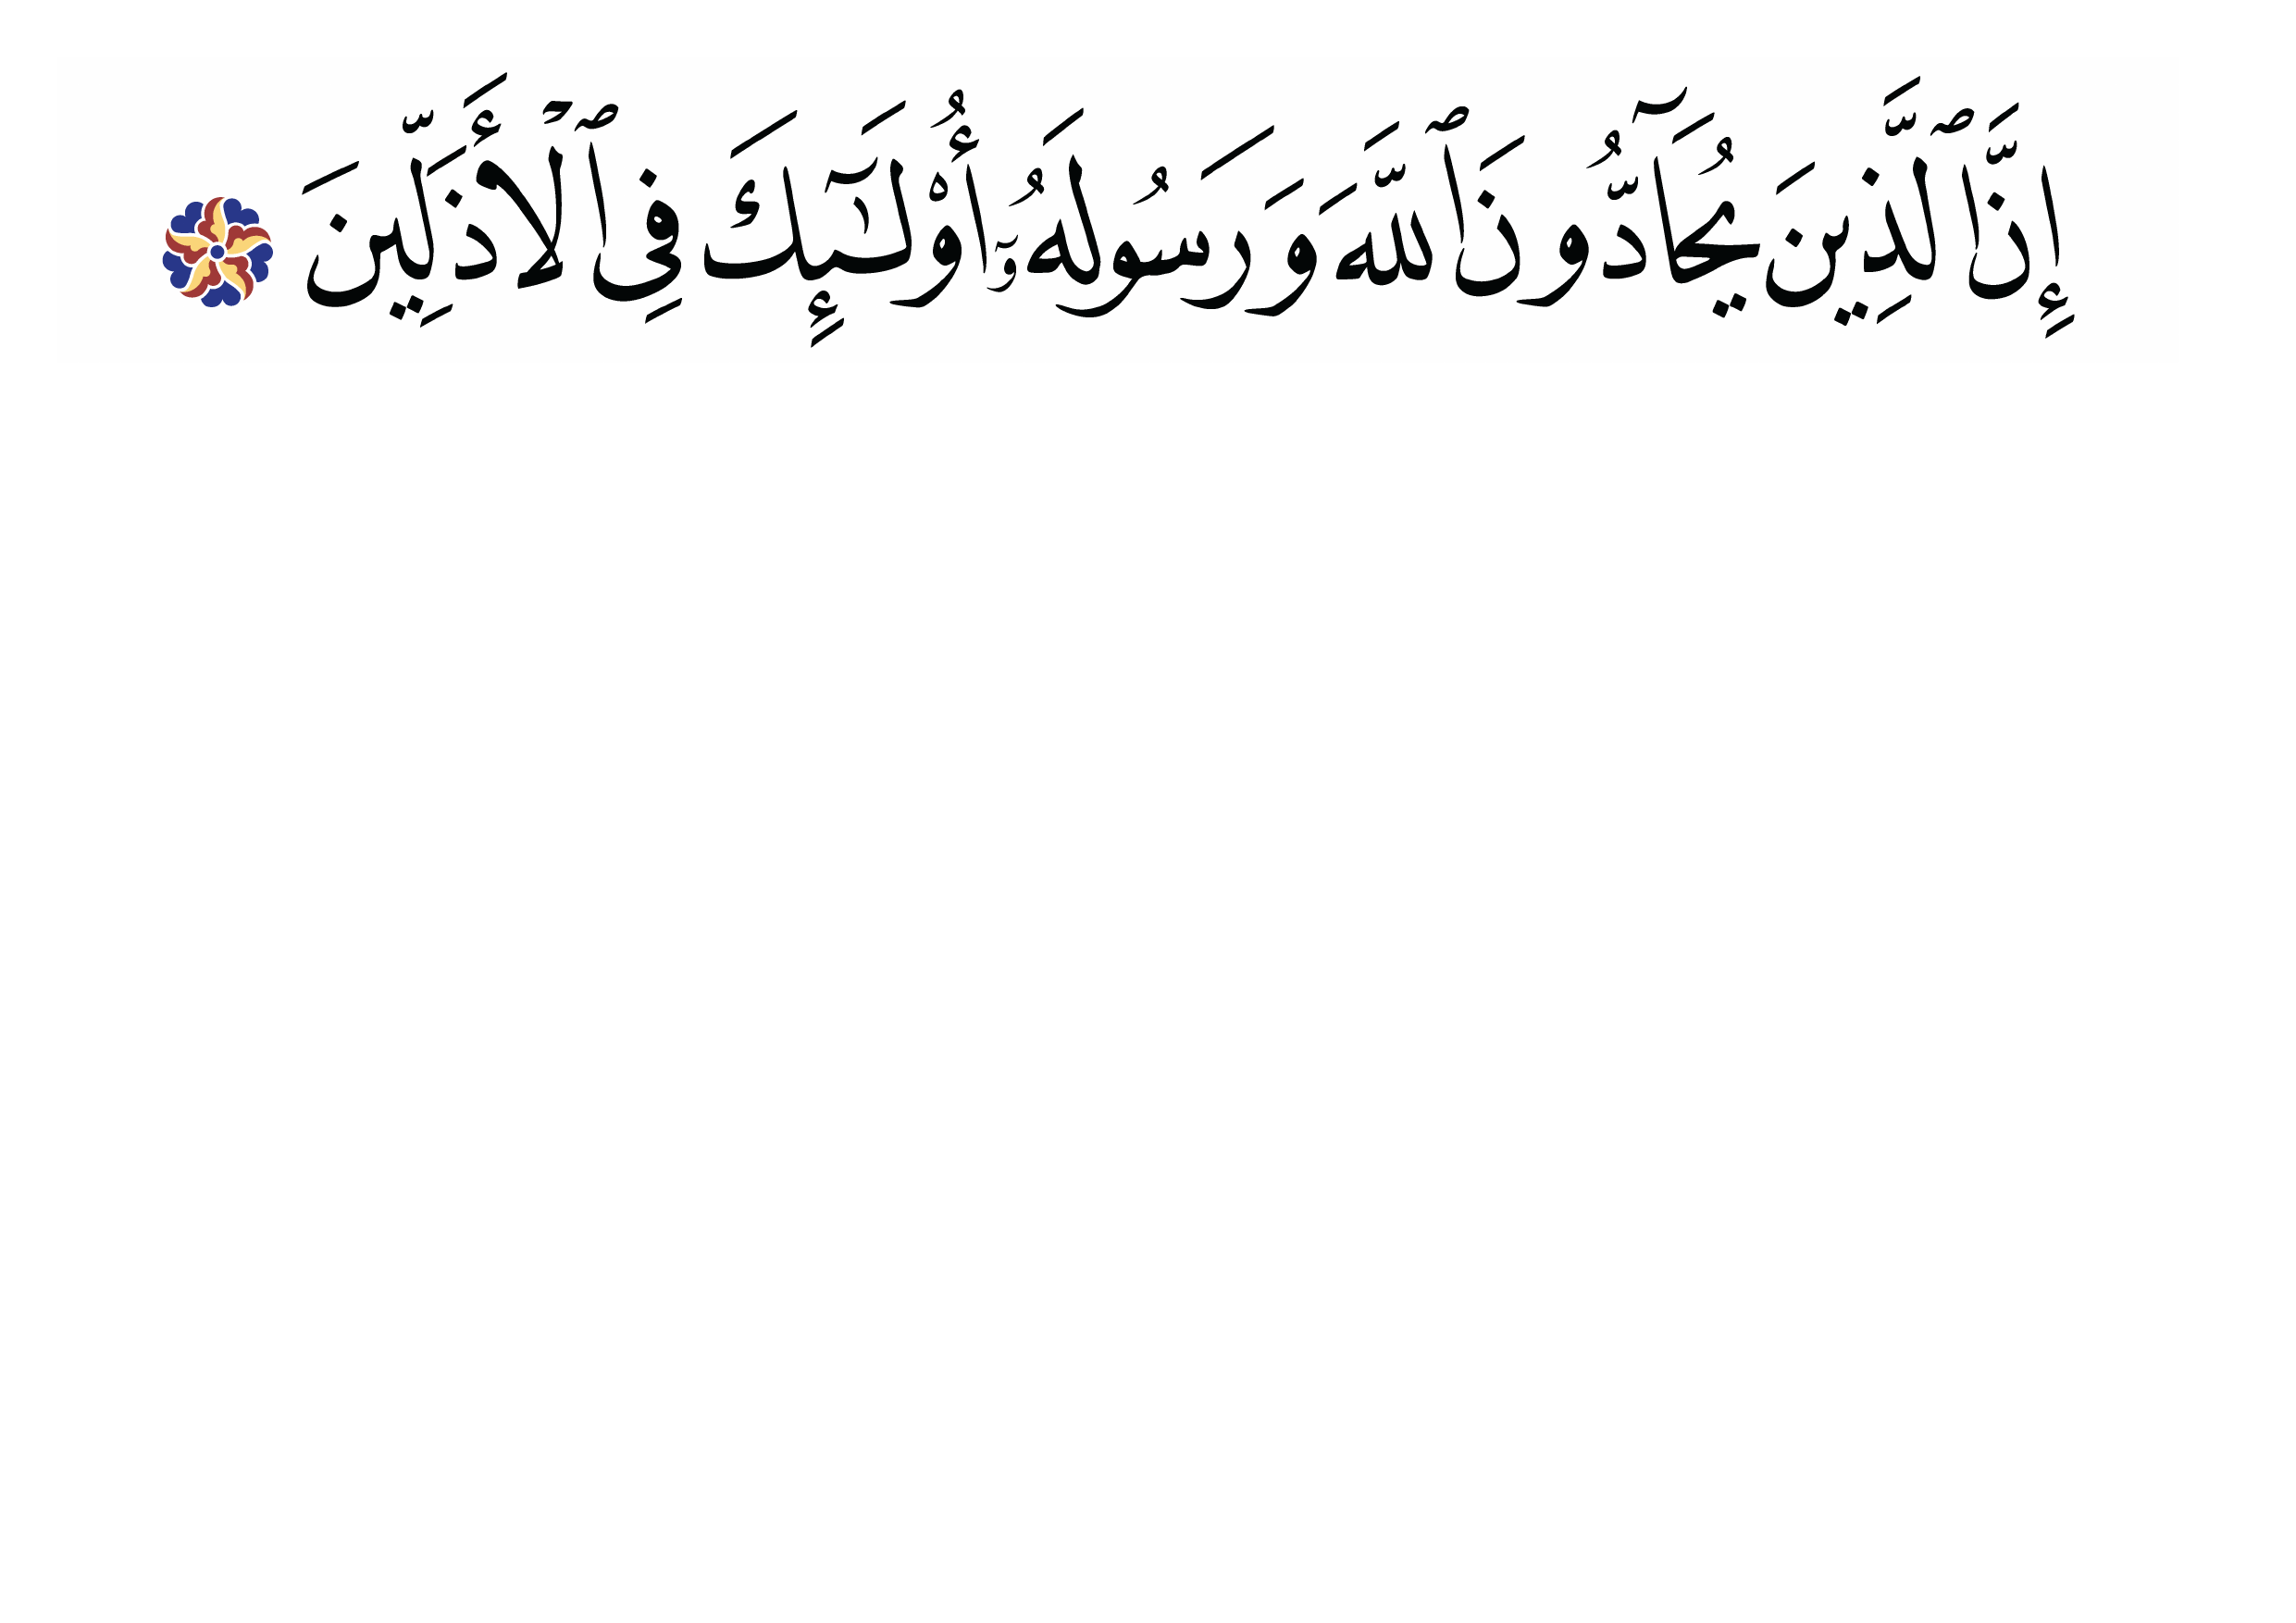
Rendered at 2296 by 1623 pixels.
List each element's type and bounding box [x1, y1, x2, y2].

picture [57, 57, 2179, 363]
